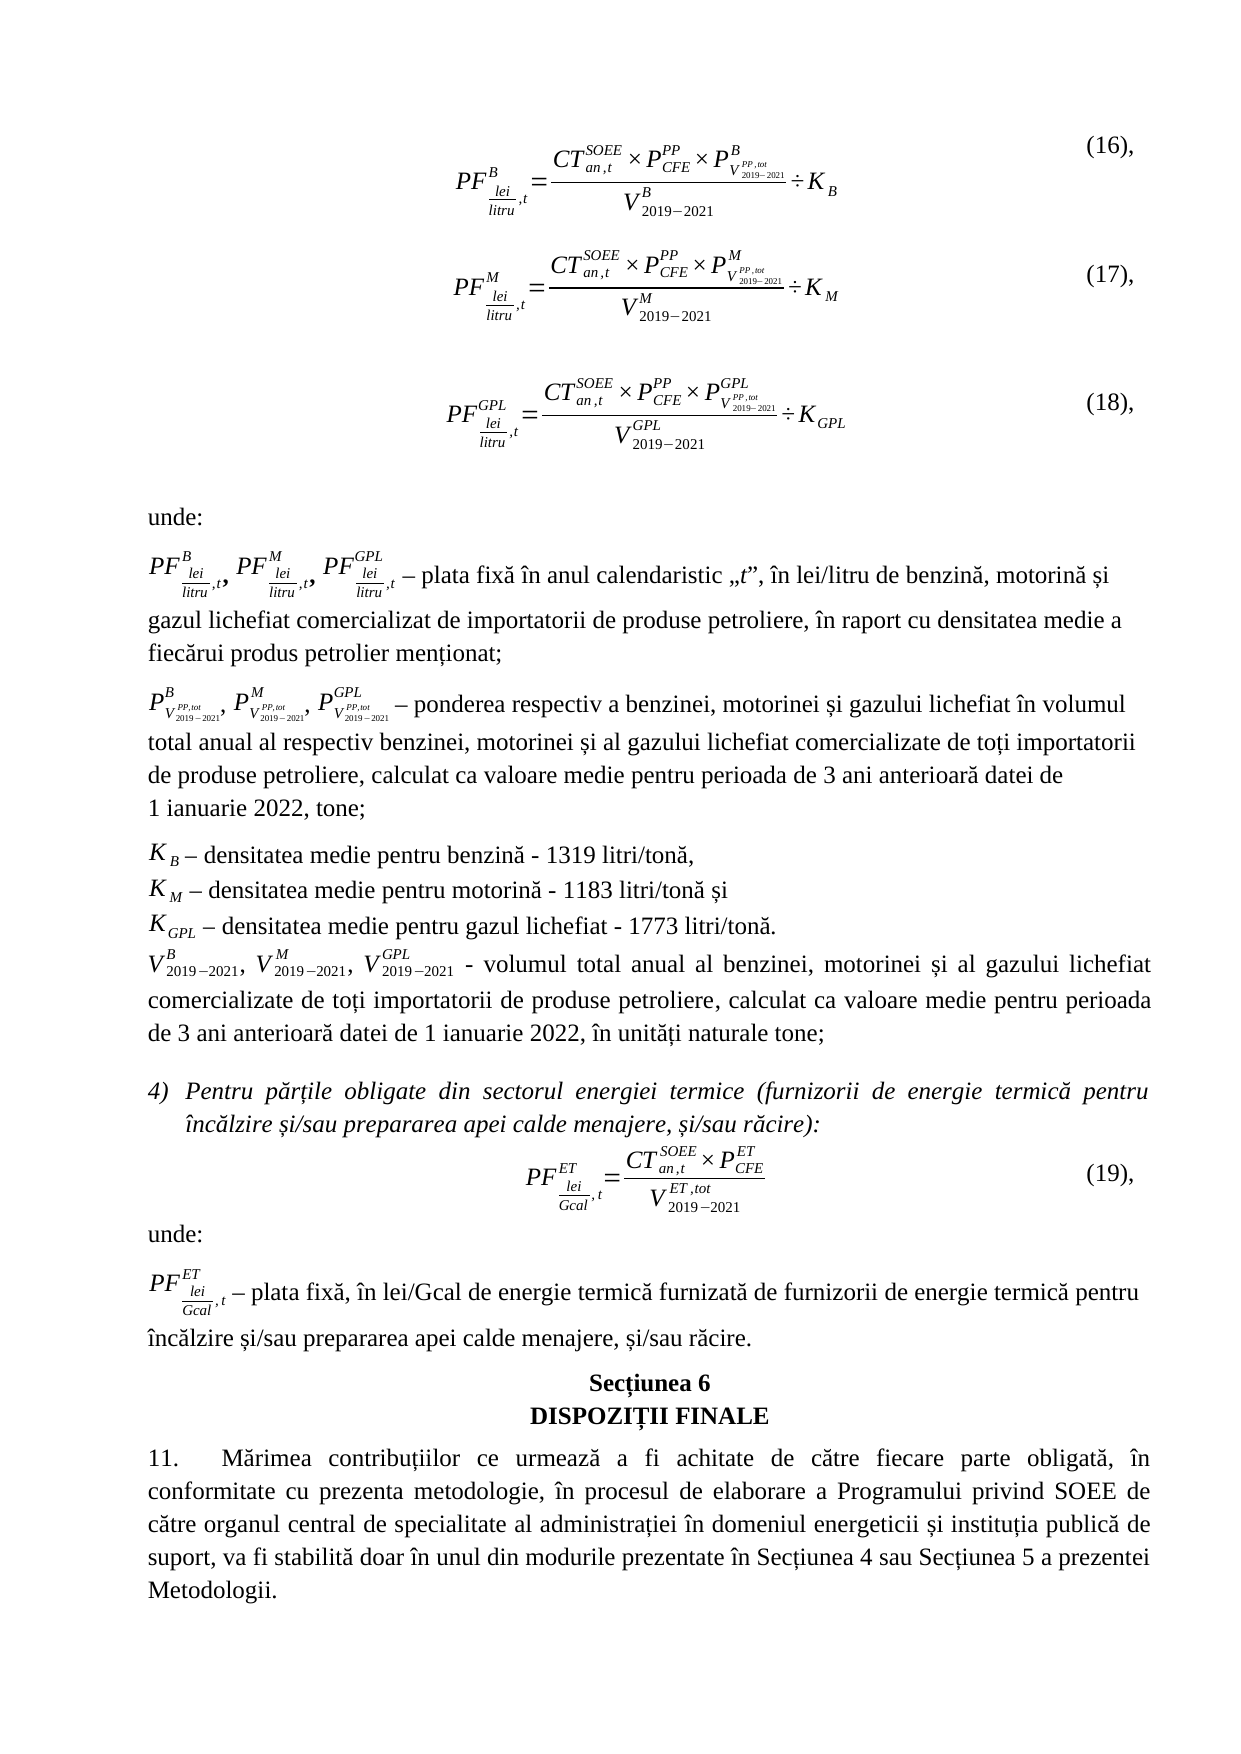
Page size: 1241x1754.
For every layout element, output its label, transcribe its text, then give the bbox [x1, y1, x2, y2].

text unde: [148, 1219, 1152, 1248]
table_header [148, 374, 1068, 456]
text Secțiunea 6 [148, 1368, 1152, 1397]
table_header (19), [1069, 1142, 1152, 1219]
table_header (16), [1069, 118, 1152, 247]
table_header [148, 1142, 1068, 1219]
table_cell [148, 247, 1068, 329]
text , , – ponderea respectiv a benzinei, motorinei și gazului lichefiat în volumul total anual al respectiv benzinei, motorinei și al gazului lichefiat comercializate de toți importatorii de produse petroliere, calculat ca valoare medie pentru perioada de 3 ani anterioară datei de 1 ianuarie 2022, tone; [148, 684, 1152, 822]
text – densitatea medie pentru motorină - 1183 litri/tonă și [148, 874, 1152, 906]
text , , - volumul total anual al benzinei, motorinei și al gazului lichefiat comercializate de toți importatorii de produse petroliere, calculat ca valoare medie pentru perioada de 3 ani anterioară datei de 1 ianuarie 2022, în unități naturale tone; [148, 946, 1152, 1047]
list Mărimea contribuțiilor ce urmează a fi achitate de către fiecare parte obligată, în conformitate cu prezenta metodologie, în procesul de elaborare a Programului privind SOEE de către organul central de specialitate al administrației în domeniul energeticii și instituția publică de suport, va fi stabilită doar în unul din modurile prezentate în Secțiunea 4 sau Secțiunea 5 a prezentei Metodologii. [148, 1443, 1152, 1603]
text unde: [148, 502, 1152, 531]
table_header (18), [1069, 374, 1152, 456]
table_cell (17), [1069, 247, 1152, 329]
text DISPOZIȚII FINALE [148, 1401, 1152, 1430]
text – densitatea medie pentru gazul lichefiat - 1773 litri/tonă. [148, 910, 1152, 941]
text – plata fixă, în lei/Gcal de energie termică furnizată de furnizorii de energie termică pentru încălzire și/sau prepararea apei calde menajere, și/sau răcire. [148, 1265, 1152, 1352]
text , , – plata fixă în anul calendaristic „t”, în lei/litru de benzină, motorină și gazul lichefiat comercializat de importatorii de produse petroliere, în raport cu densitatea medie a fiecărui produs petrolier menționat; [148, 547, 1152, 667]
list Pentru părțile obligate din sectorul energiei termice (furnizorii de energie termică pentru încălzire și/sau prepararea apei calde menajere, și/sau răcire): [148, 1076, 1152, 1138]
text – densitatea medie pentru benzină - 1319 litri/tonă, [148, 839, 1152, 870]
table_header [148, 118, 1068, 247]
